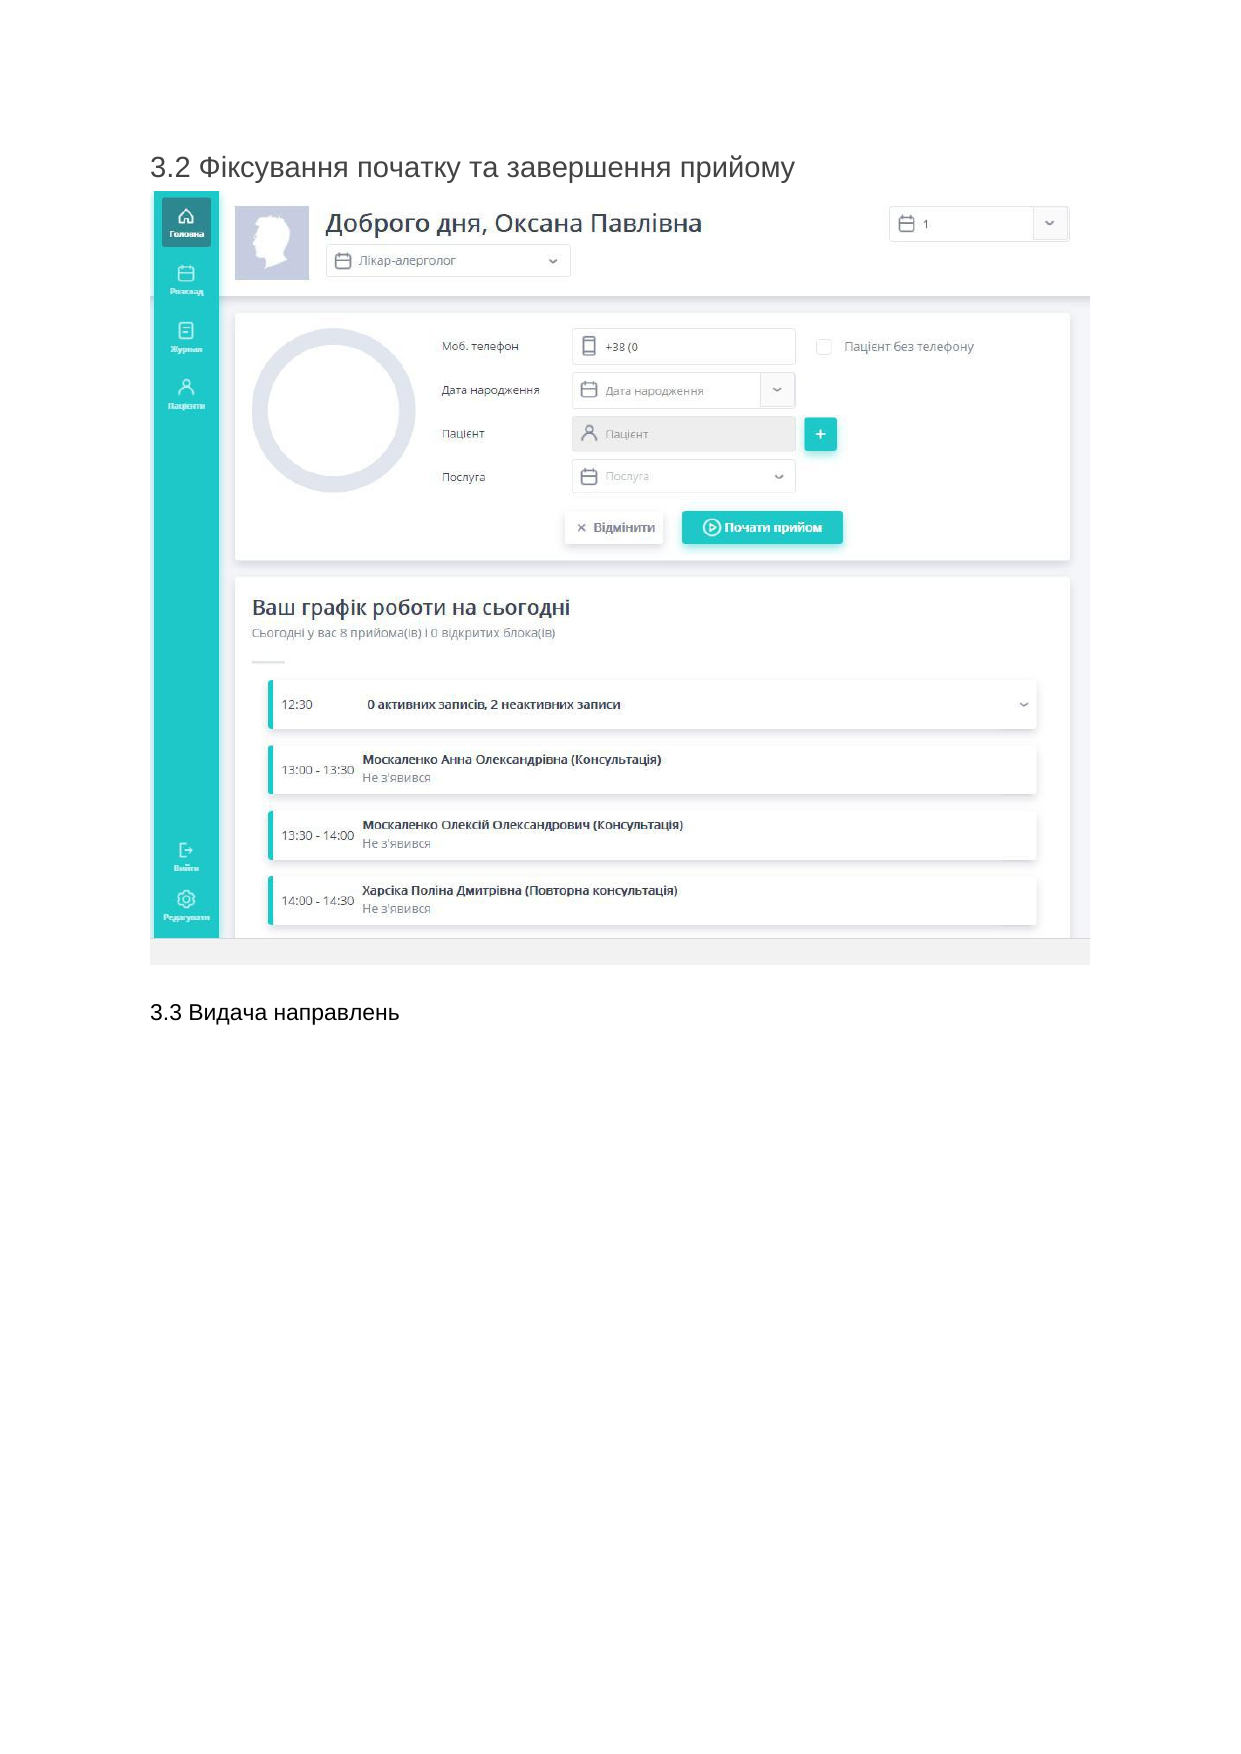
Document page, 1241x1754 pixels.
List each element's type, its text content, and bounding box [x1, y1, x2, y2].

subtitle 3.2 Фіксування початку та завершення прийому [150, 150, 1090, 183]
picture [150, 191, 1091, 965]
text 3.3 Видача направлень [150, 999, 1090, 1025]
